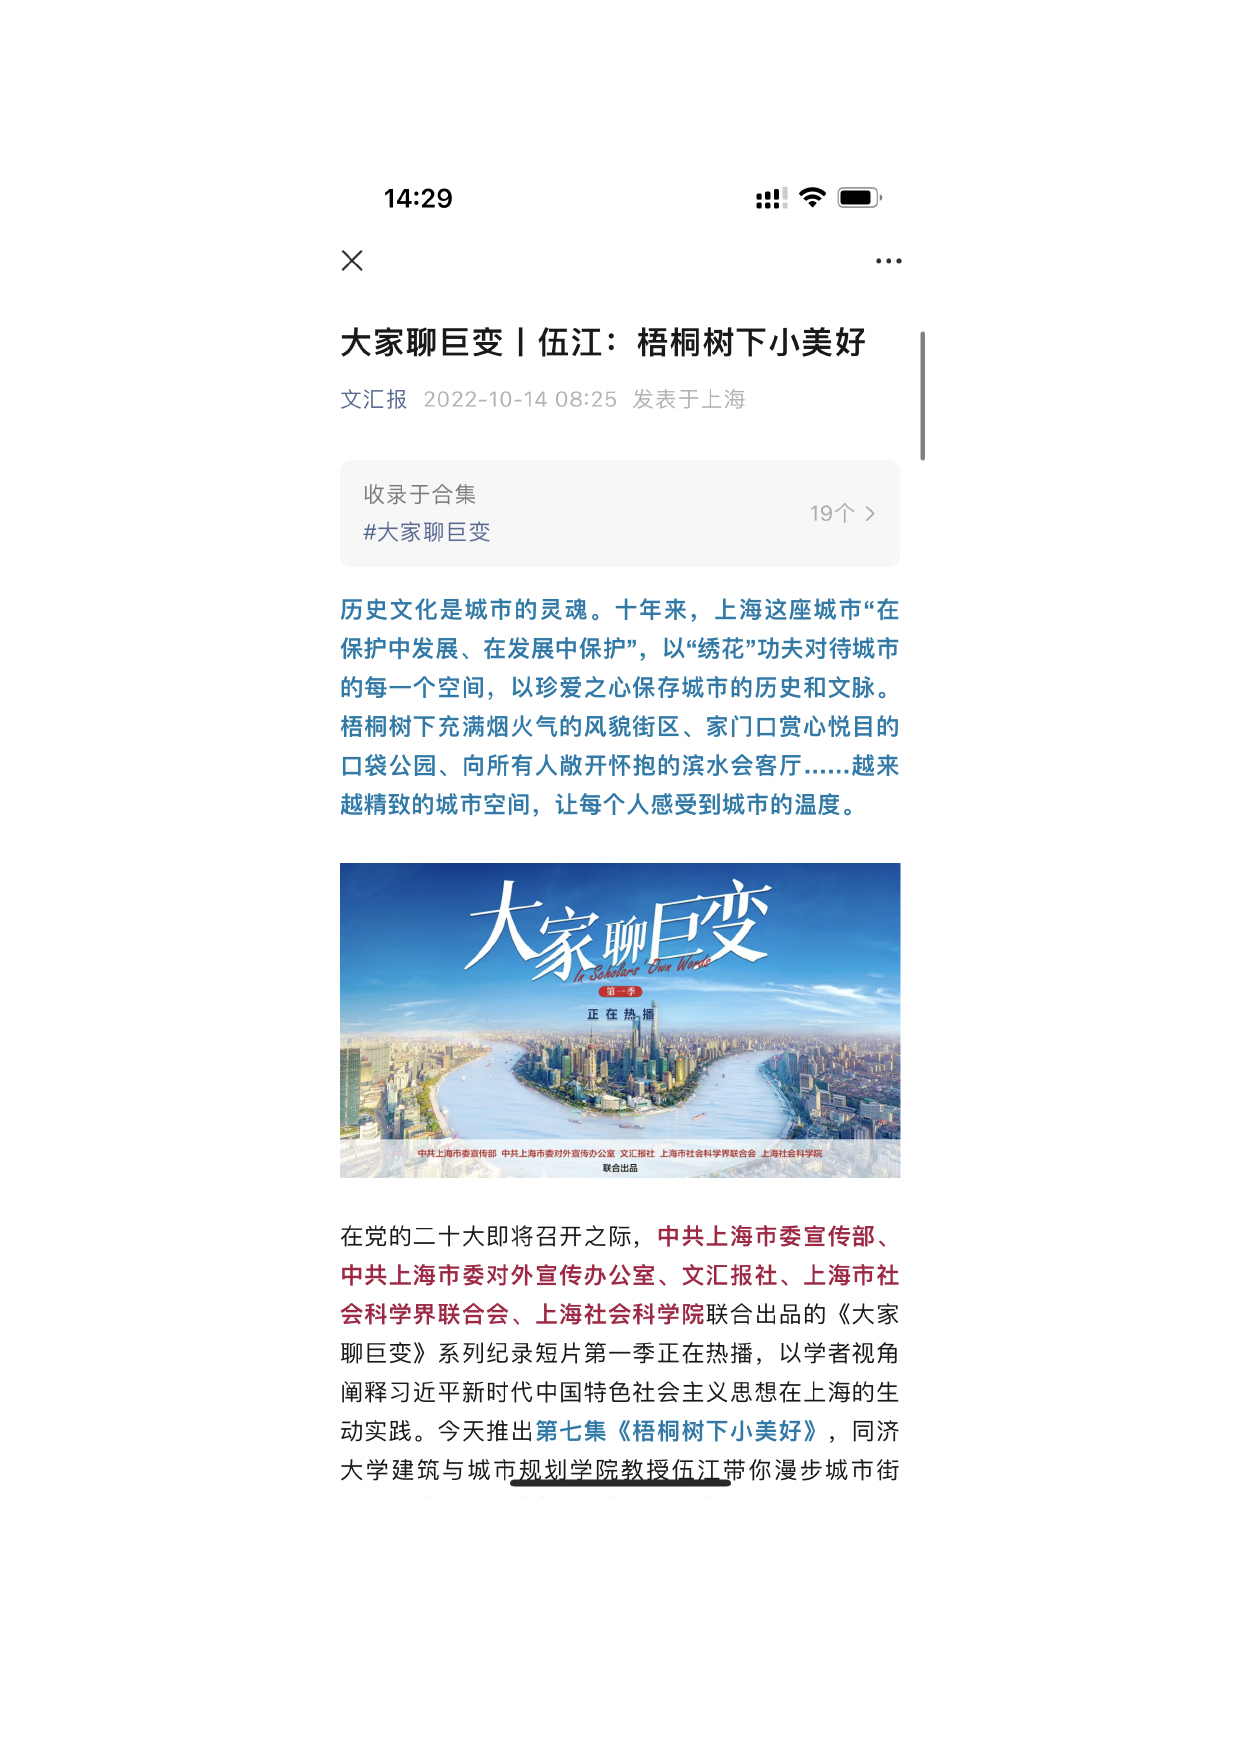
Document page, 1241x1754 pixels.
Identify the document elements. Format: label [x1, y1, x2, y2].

picture [311, 162, 929, 1498]
